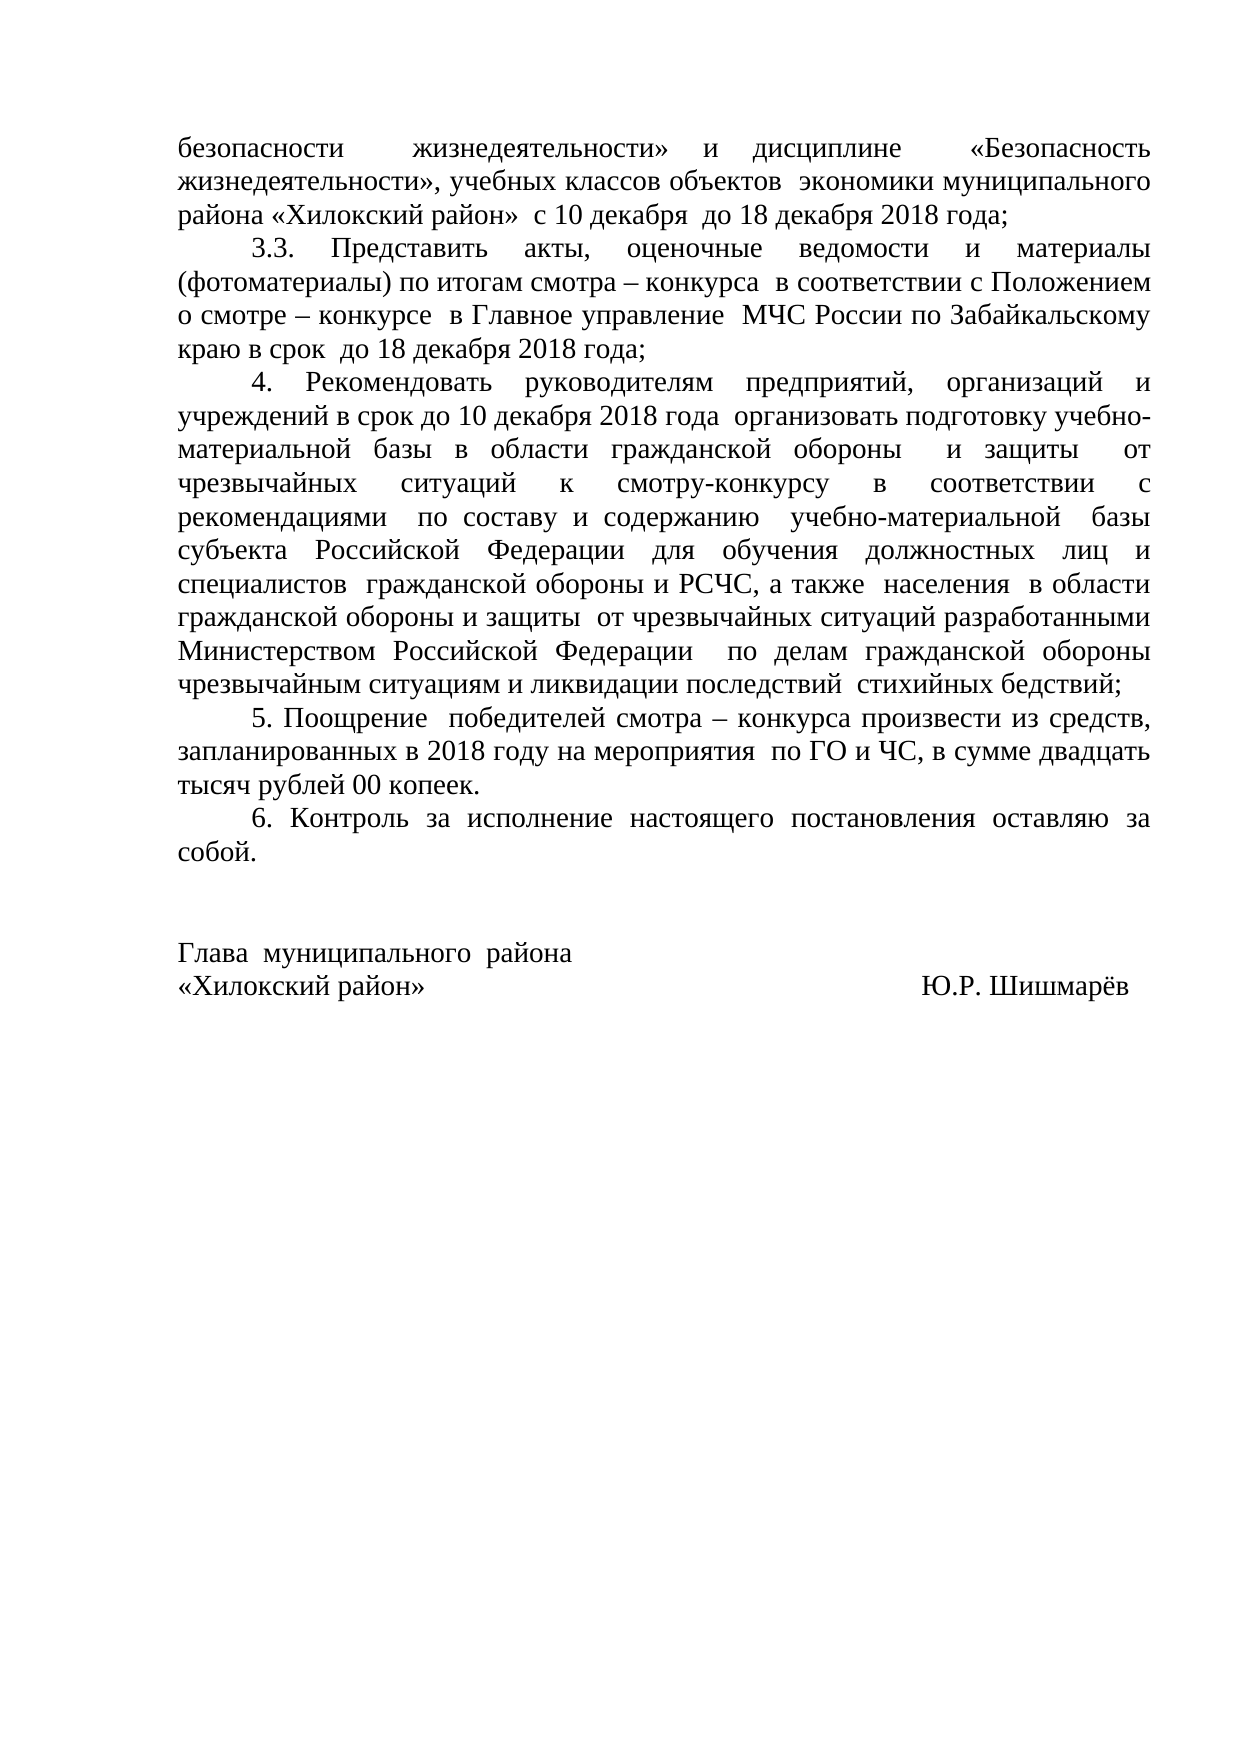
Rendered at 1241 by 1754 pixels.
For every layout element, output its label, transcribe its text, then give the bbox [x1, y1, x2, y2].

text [177, 130, 1152, 230]
text 6. Контроль за исполнение настоящего постановления оставляю за собой. [177, 801, 1152, 868]
text 4. Рекомендовать руководителям предприятий, организаций и учреждений в срок до 10 декабря 2018 года организовать подготовку учебно-материальной базы в области гражданской обороны и защиты от чрезвычайных ситуаций к смотру-конкурсу в соответствии с рекомендациями по составу и содержанию учебно-материальной базы субъекта Российской Федерации для обучения должностных лиц и специалистов гражданской обороны и РСЧС, а также населения в области гражданской обороны и защиты от чрезвычайных ситуаций разработанными Министерством Российской Федерации по делам гражданской обороны чрезвычайным ситуациям и ликвидации последствий стихийных бедствий; [177, 364, 1152, 700]
text 3.3. Представить акты, оценочные ведомости и материалы (фотоматериалы) по итогам смотра – конкурса в соответствии с Положением о смотре – конкурсе в Главное управление МЧС России по Забайкальскому краю в срок до 18 декабря 2018 года; [177, 230, 1152, 364]
text 5. Поощрение победителей смотра – конкурса произвести из средств, запланированных в 2018 году на мероприятия по ГО и ЧС, в сумме двадцать тысяч рублей 00 копеек. [177, 700, 1152, 801]
text «Хилокский район» Ю.Р. Шишмарёв [177, 968, 1152, 1002]
text Глава муниципального района [177, 935, 1152, 968]
